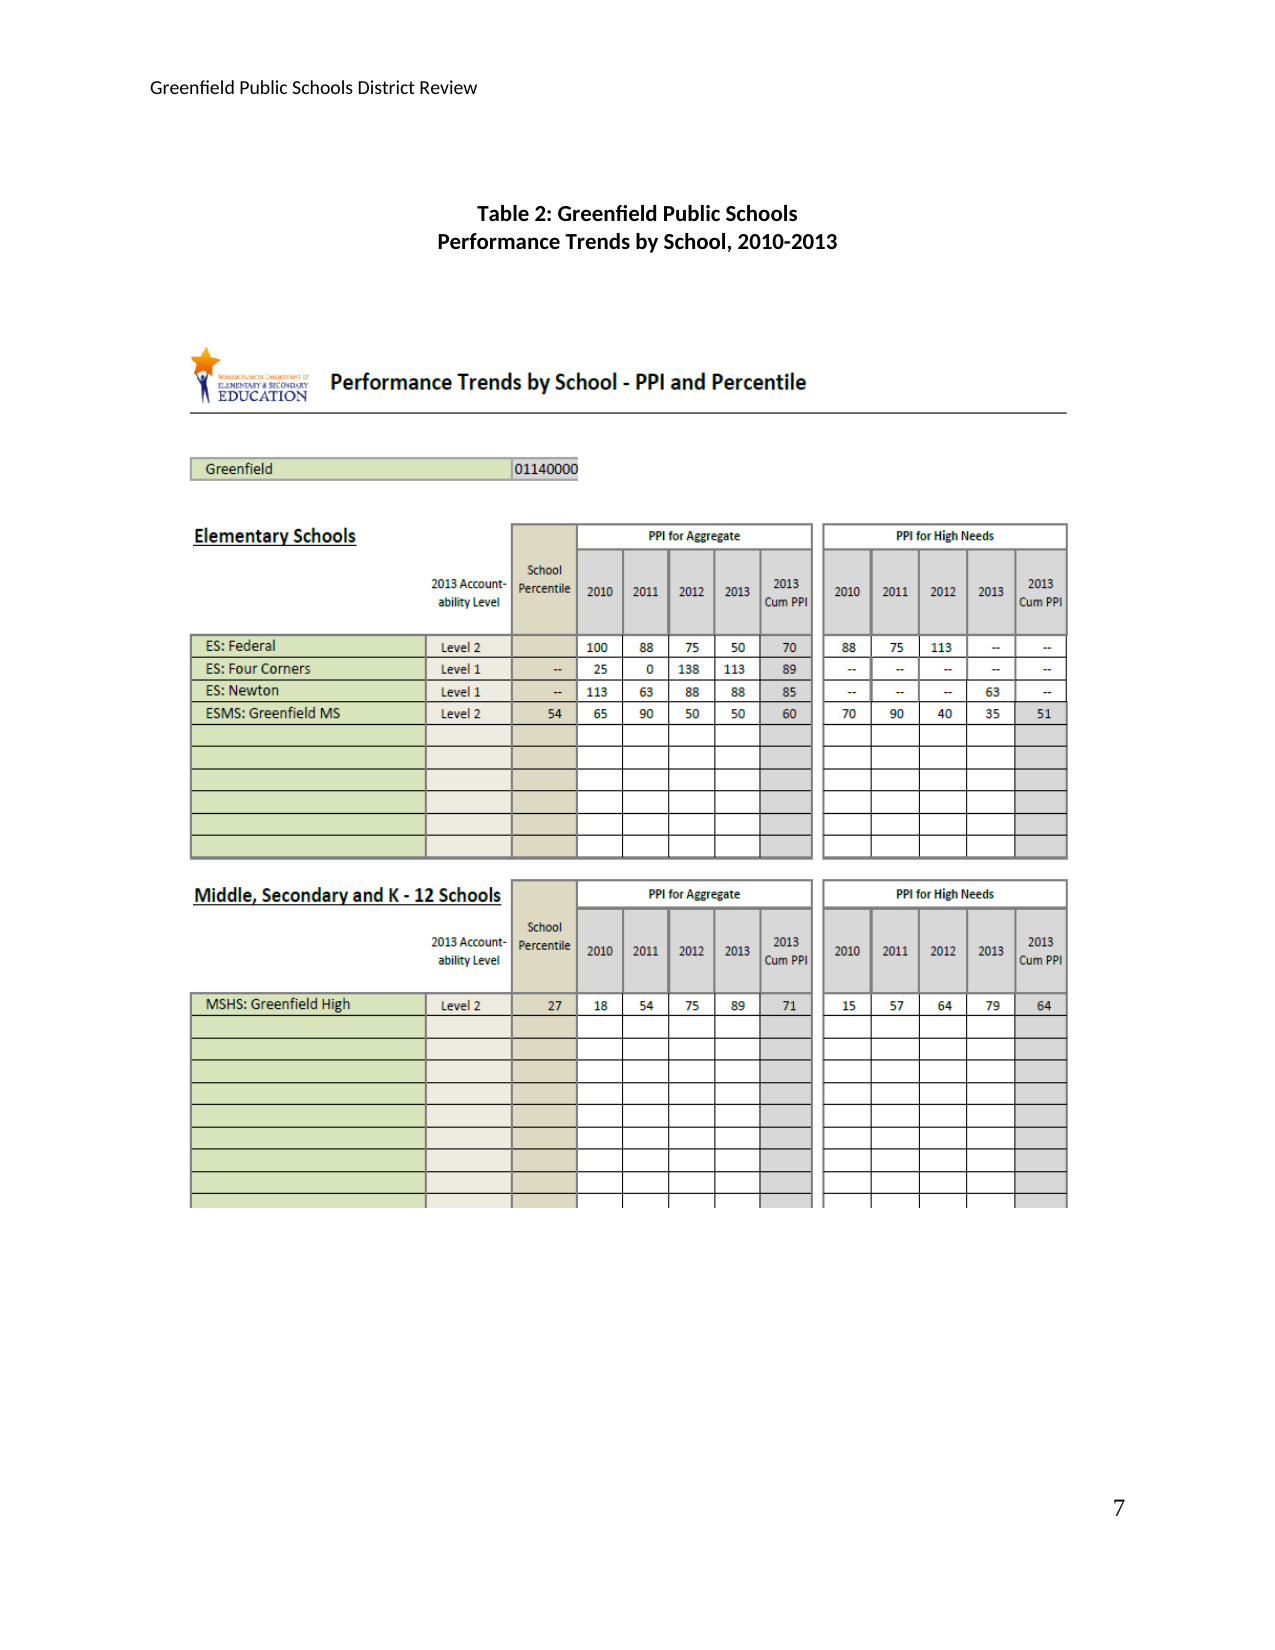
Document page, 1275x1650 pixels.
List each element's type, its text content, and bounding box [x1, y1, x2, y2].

text Performance Trends by School, 2010-2013 [150, 227, 1125, 255]
text Table 2: Greenfield Public Schools [150, 199, 1125, 227]
